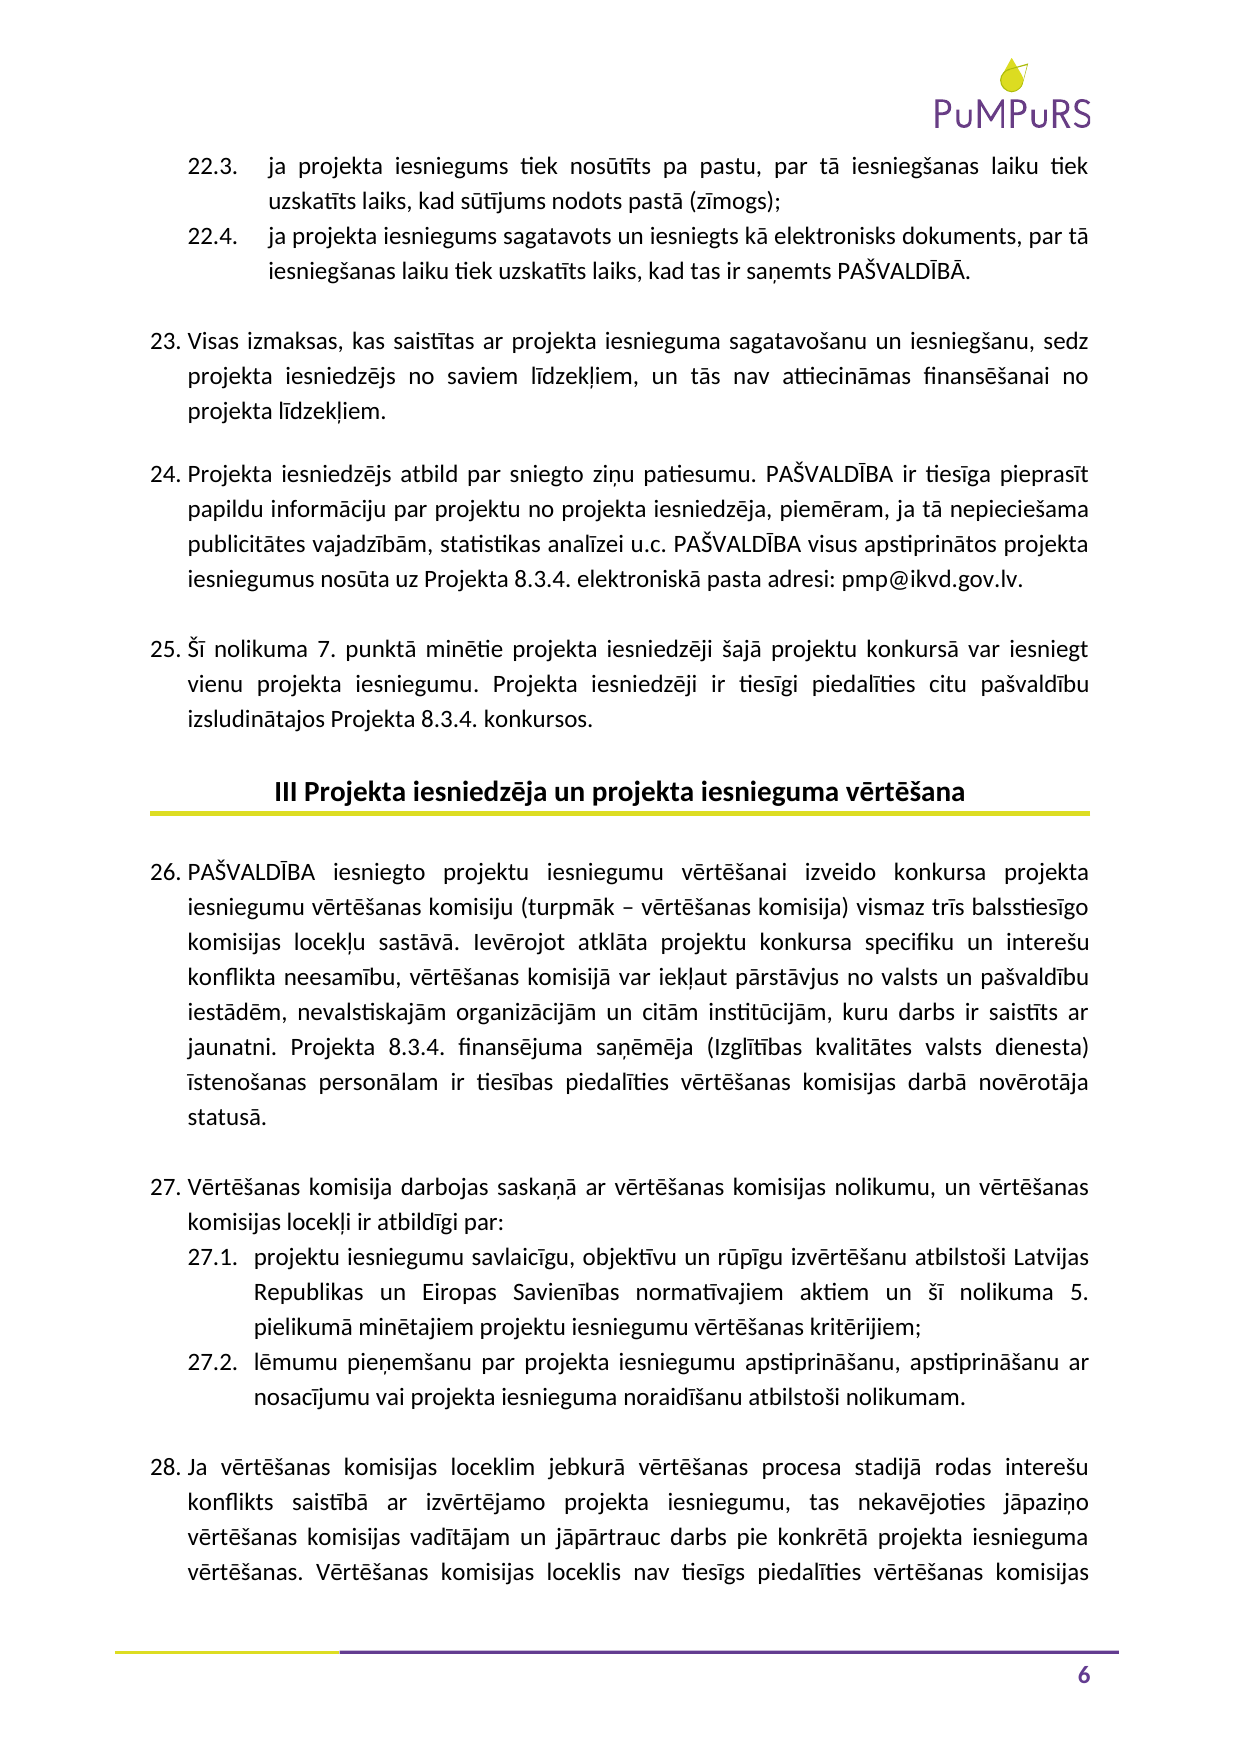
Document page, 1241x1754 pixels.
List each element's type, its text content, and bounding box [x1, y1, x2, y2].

list ja projekta iesniegums sagatavots un iesniegts kā elektronisks dokuments, par tā iesniegšanas laiku tiek uzskatīts laiks, kad tas ir saņemts PAŠVALDĪBĀ. [187, 220, 1090, 286]
list Visas izmaksas, kas saistītas ar projekta iesnieguma sagatavošanu un iesniegšanu, sedz projekta iesniedzējs no saviem līdzekļiem, un tās nav attiecināmas finansēšanai no projekta līdzekļiem. [150, 325, 1090, 426]
list Šī nolikuma 7. punktā minētie projekta iesniedzēji šajā projektu konkursā var iesniegt vienu projekta iesniegumu. Projekta iesniedzēji ir tiesīgi piedalīties citu pašvaldību izsludinātajos Projekta 8.3.4. konkursos. [150, 633, 1090, 734]
list PAŠVALDĪBA iesniegto projektu iesniegumu vērtēšanai izveido konkursa projekta iesniegumu vērtēšanas komisiju (turpmāk – vērtēšanas komisija) vismaz trīs balsstiesīgo komisijas locekļu sastāvā. Ievērojot atklāta projektu konkursa specifiku un interešu konflikta neesamību, vērtēšanas komisijā var iekļaut pārstāvjus no valsts un pašvaldību iestādēm, nevalstiskajām organizācijām un citām institūcijām, kuru darbs ir saistīts ar jaunatni. Projekta 8.3.4. finansējuma saņēmēja (Izglītības kvalitātes valsts dienesta) īstenošanas personālam ir tiesības piedalīties vērtēšanas komisijas darbā novērotāja statusā. [150, 856, 1090, 1132]
list projektu iesniegumu savlaicīgu, objektīvu un rūpīgu izvērtēšanu atbilstoši Latvijas Republikas un Eiropas Savienības normatīvajiem aktiem un šī nolikuma 5. pielikumā minētajiem projektu iesniegumu vērtēšanas kritērijiem; [187, 1241, 1090, 1342]
list ja projekta iesniegums tiek nosūtīts pa pastu, par tā iesniegšanas laiku tiek uzskatīts laiks, kad sūtījums nodots pastā (zīmogs); [187, 150, 1090, 216]
list lēmumu pieņemšanu par projekta iesniegumu apstiprināšanu, apstiprināšanu ar nosacījumu vai projekta iesnieguma noraidīšanu atbilstoši nolikumam. [187, 1346, 1090, 1412]
subtitle III Projekta iesniedzēja un projekta iesnieguma vērtēšana [150, 773, 1090, 811]
list Vērtēšanas komisija darbojas saskaņā ar vērtēšanas komisijas nolikumu, un vērtēšanas komisijas locekļi ir atbildīgi par: [150, 1171, 1090, 1237]
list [150, 1451, 1090, 1587]
list Projekta iesniedzējs atbild par sniegto ziņu patiesumu. PAŠVALDĪBA ir tiesīga pieprasīt papildu informāciju par projektu no projekta iesniedzēja, piemēram, ja tā nepieciešama publicitātes vajadzībām, statistikas analīzei u.c. PAŠVALDĪBA visus apstiprinātos projekta iesniegumus nosūta uz Projekta 8.3.4. elektroniskā pasta adresi: pmp@ikvd.gov.lv. [150, 458, 1090, 594]
